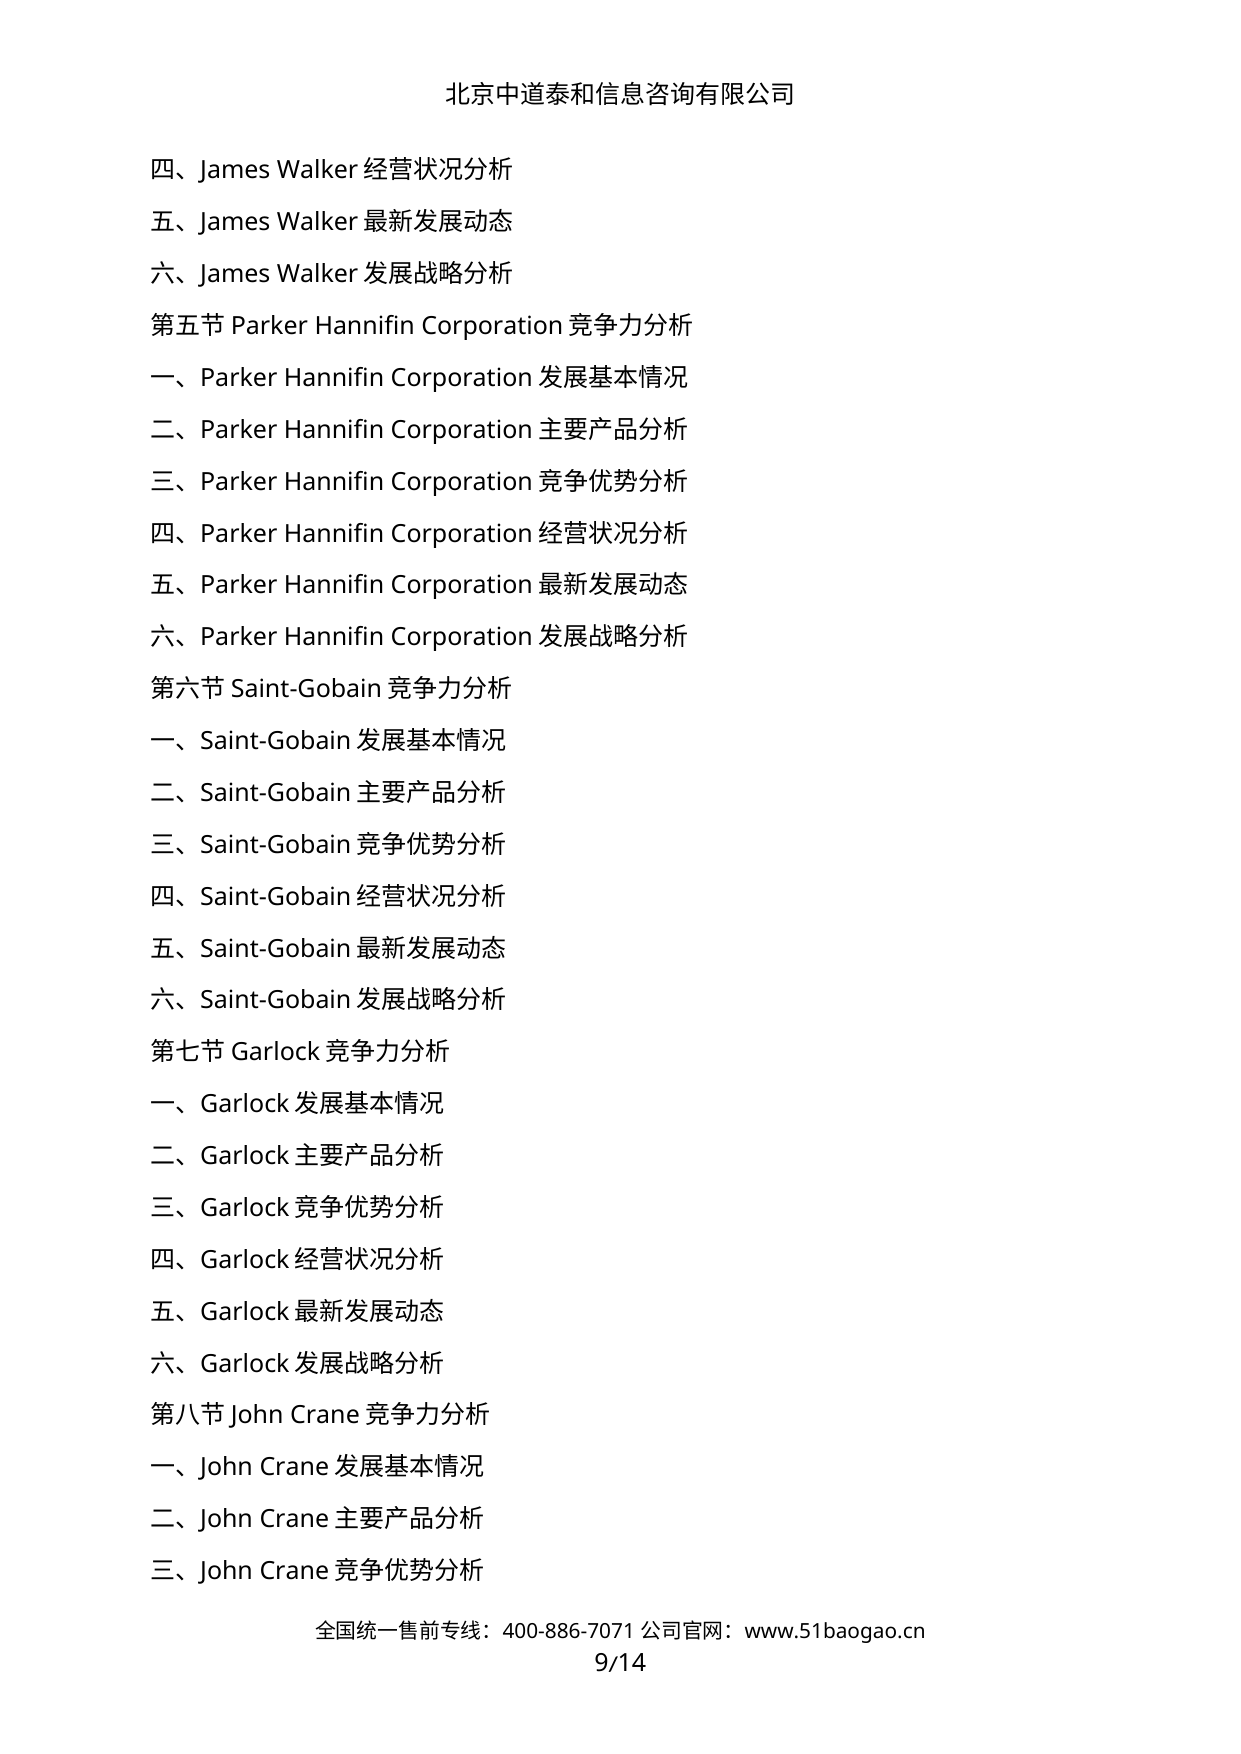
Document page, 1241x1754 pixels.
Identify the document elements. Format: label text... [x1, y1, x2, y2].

text 一、Garlock发展基本情况 [150, 1084, 1090, 1120]
text 一、John Crane发展基本情况 [150, 1447, 1090, 1483]
text 五、Garlock最新发展动态 [150, 1291, 1090, 1327]
text 四、Garlock经营状况分析 [150, 1239, 1090, 1276]
text 四、Parker Hannifin Corporation经营状况分析 [150, 513, 1090, 549]
text 六、Garlock发展战略分析 [150, 1343, 1090, 1379]
text 一、Parker Hannifin Corporation发展基本情况 [150, 357, 1090, 394]
text 四、James Walker经营状况分析 [150, 150, 1090, 186]
text 五、James Walker最新发展动态 [150, 202, 1090, 238]
text 三、John Crane竞争优势分析 [150, 1551, 1090, 1587]
text 三、Parker Hannifin Corporation竞争优势分析 [150, 461, 1090, 497]
text 六、Saint-Gobain发展战略分析 [150, 980, 1090, 1016]
text 五、Saint-Gobain最新发展动态 [150, 928, 1090, 964]
text 第五节 Parker Hannifin Corporation竞争力分析 [150, 306, 1090, 342]
text 第六节 Saint-Gobain竞争力分析 [150, 669, 1090, 705]
text 六、Parker Hannifin Corporation发展战略分析 [150, 617, 1090, 653]
text 二、John Crane主要产品分析 [150, 1499, 1090, 1535]
text 一、Saint-Gobain发展基本情况 [150, 721, 1090, 757]
text 三、Garlock竞争优势分析 [150, 1187, 1090, 1224]
text 四、Saint-Gobain经营状况分析 [150, 876, 1090, 912]
text 二、Garlock主要产品分析 [150, 1136, 1090, 1172]
text 第八节 John Crane竞争力分析 [150, 1395, 1090, 1431]
text 二、Saint-Gobain主要产品分析 [150, 772, 1090, 809]
text 三、Saint-Gobain竞争优势分析 [150, 824, 1090, 861]
text 第七节 Garlock竞争力分析 [150, 1032, 1090, 1068]
text 二、Parker Hannifin Corporation主要产品分析 [150, 409, 1090, 446]
text 六、James Walker发展战略分析 [150, 254, 1090, 290]
text 五、Parker Hannifin Corporation最新发展动态 [150, 565, 1090, 601]
